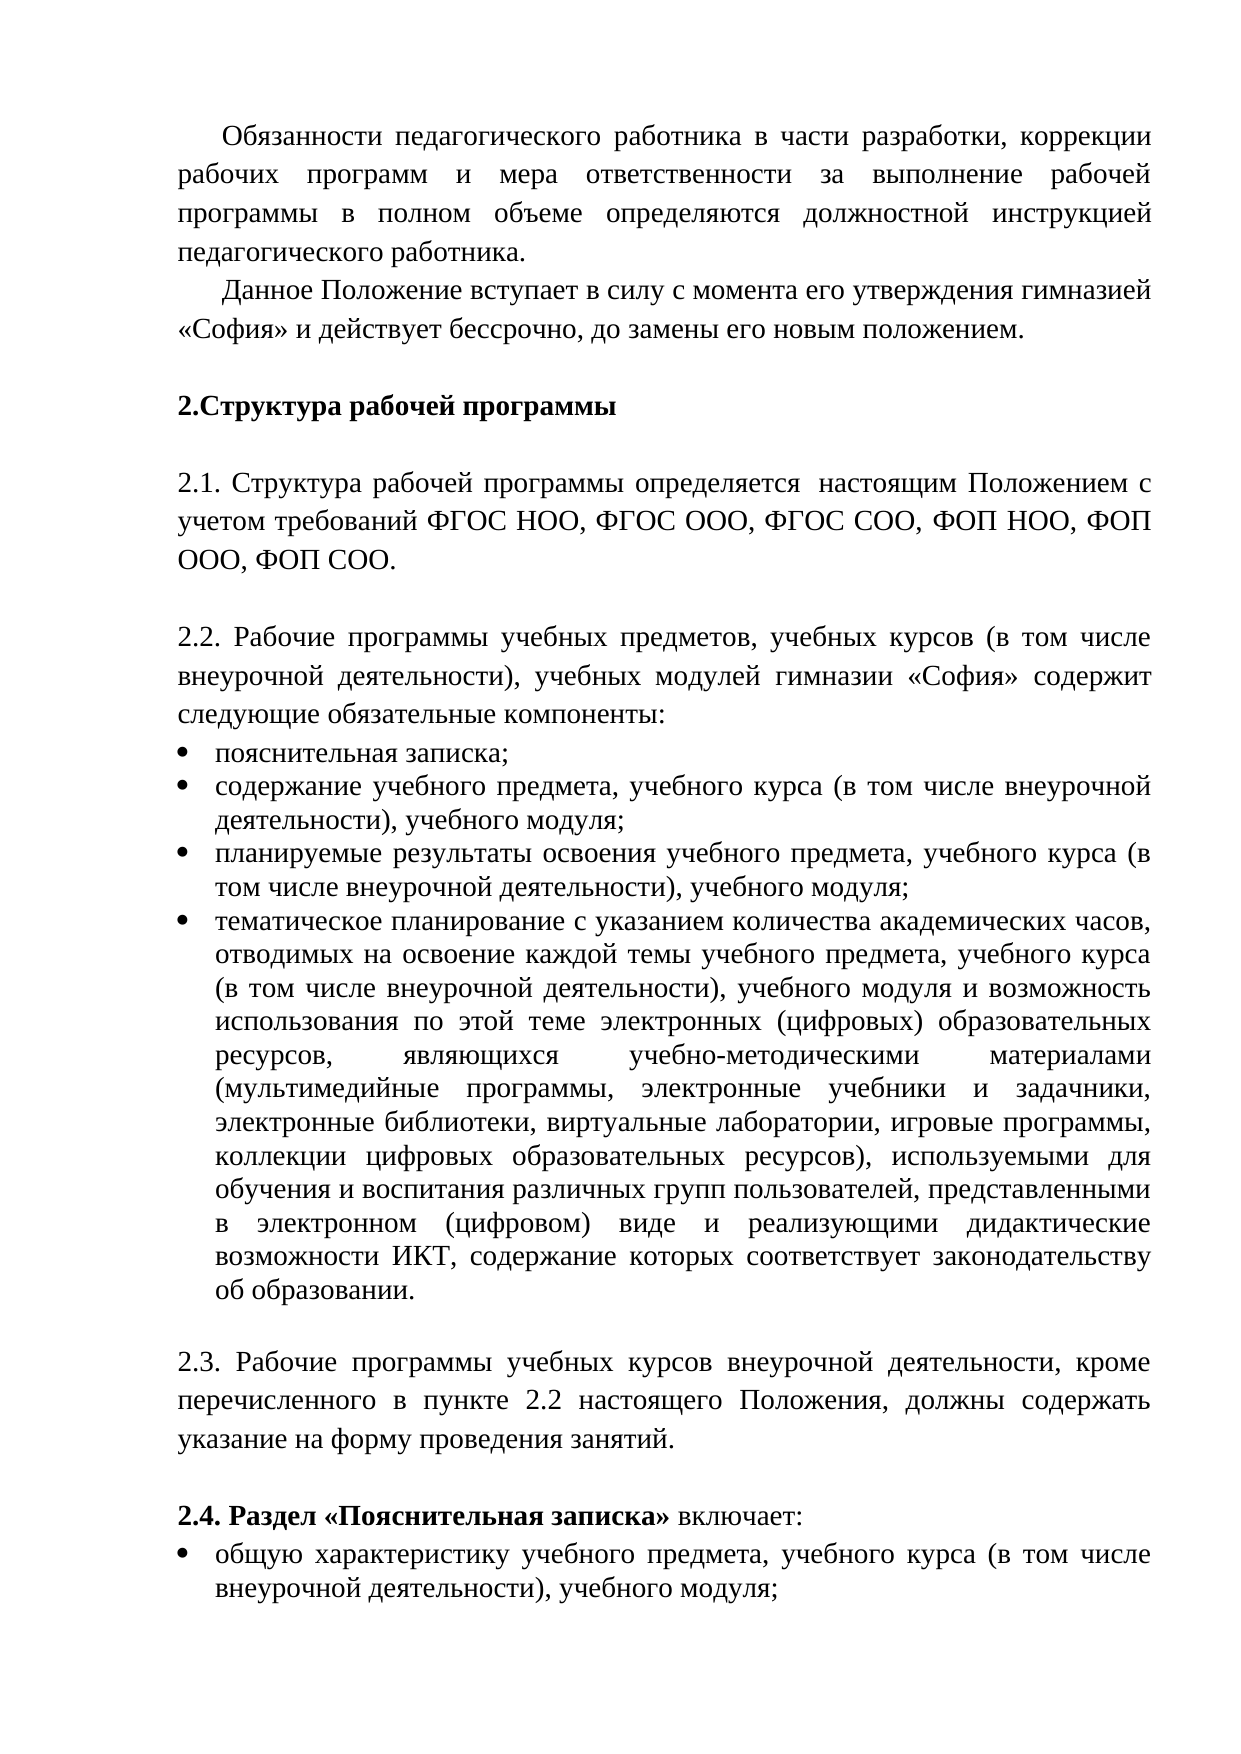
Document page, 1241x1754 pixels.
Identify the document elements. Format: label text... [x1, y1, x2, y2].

list пояснительная записка; [177, 735, 1152, 768]
text Данное Положение вступает в силу с момента его утверждения гимназией «София» и действует бессрочно, до замены его новым положением. [177, 272, 1152, 344]
text 2.Структура рабочей программы [177, 388, 1152, 421]
text 2.2. Рабочие программы учебных предметов, учебных курсов (в том числе внеурочной деятельности), учебных модулей гимназии «София» содержит следующие обязательные компоненты: [177, 619, 1152, 730]
list планируемые результаты освоения учебного предмета, учебного курса (в том числе внеурочной деятельности), учебного модуля; [177, 836, 1152, 903]
list общую характеристику учебного предмета, учебного курса (в том числе внеурочной деятельности), учебного модуля; [177, 1537, 1152, 1604]
text 2.3. Рабочие программы учебных курсов внеурочной деятельности, кроме перечисленного в пункте 2.2 настоящего Положения, должны содержать указание на форму проведения занятий. [177, 1344, 1152, 1454]
text 2.4. Раздел «Пояснительная записка» включает: [177, 1498, 1152, 1532]
list тематическое планирование с указанием количества академических часов, отводимых на освоение каждой темы учебного предмета, учебного курса (в том числе внеурочной деятельности), учебного модуля и возможность использования по этой теме электронных (цифровых) образовательных ресурсов, являющихся учебно-методическими материалами (мультимедийные программы, электронные учебники и задачники, электронные библиотеки, виртуальные лаборатории, игровые программы, коллекции цифровых образовательных ресурсов), используемыми для обучения и воспитания различных групп пользователей, представленными в электронном (цифровом) виде и реализующими дидактические возможности ИКТ, содержание которых соответствует законодательству об образовании. [177, 903, 1152, 1305]
text Обязанности педагогического работника в части разработки, коррекции рабочих программ и мера ответственности за выполнение рабочей программы в полном объеме определяются должностной инструкцией педагогического работника. [177, 118, 1152, 267]
list содержание учебного предмета, учебного курса (в том числе внеурочной деятельности), учебного модуля; [177, 768, 1152, 836]
text 2.1. Структура рабочей программы определяется настоящим Положением с учетом требований ФГОС НОО, ФГОС ООО, ФГОС СОО, ФОП НОО, ФОП ООО, ФОП СОО. [177, 465, 1152, 576]
